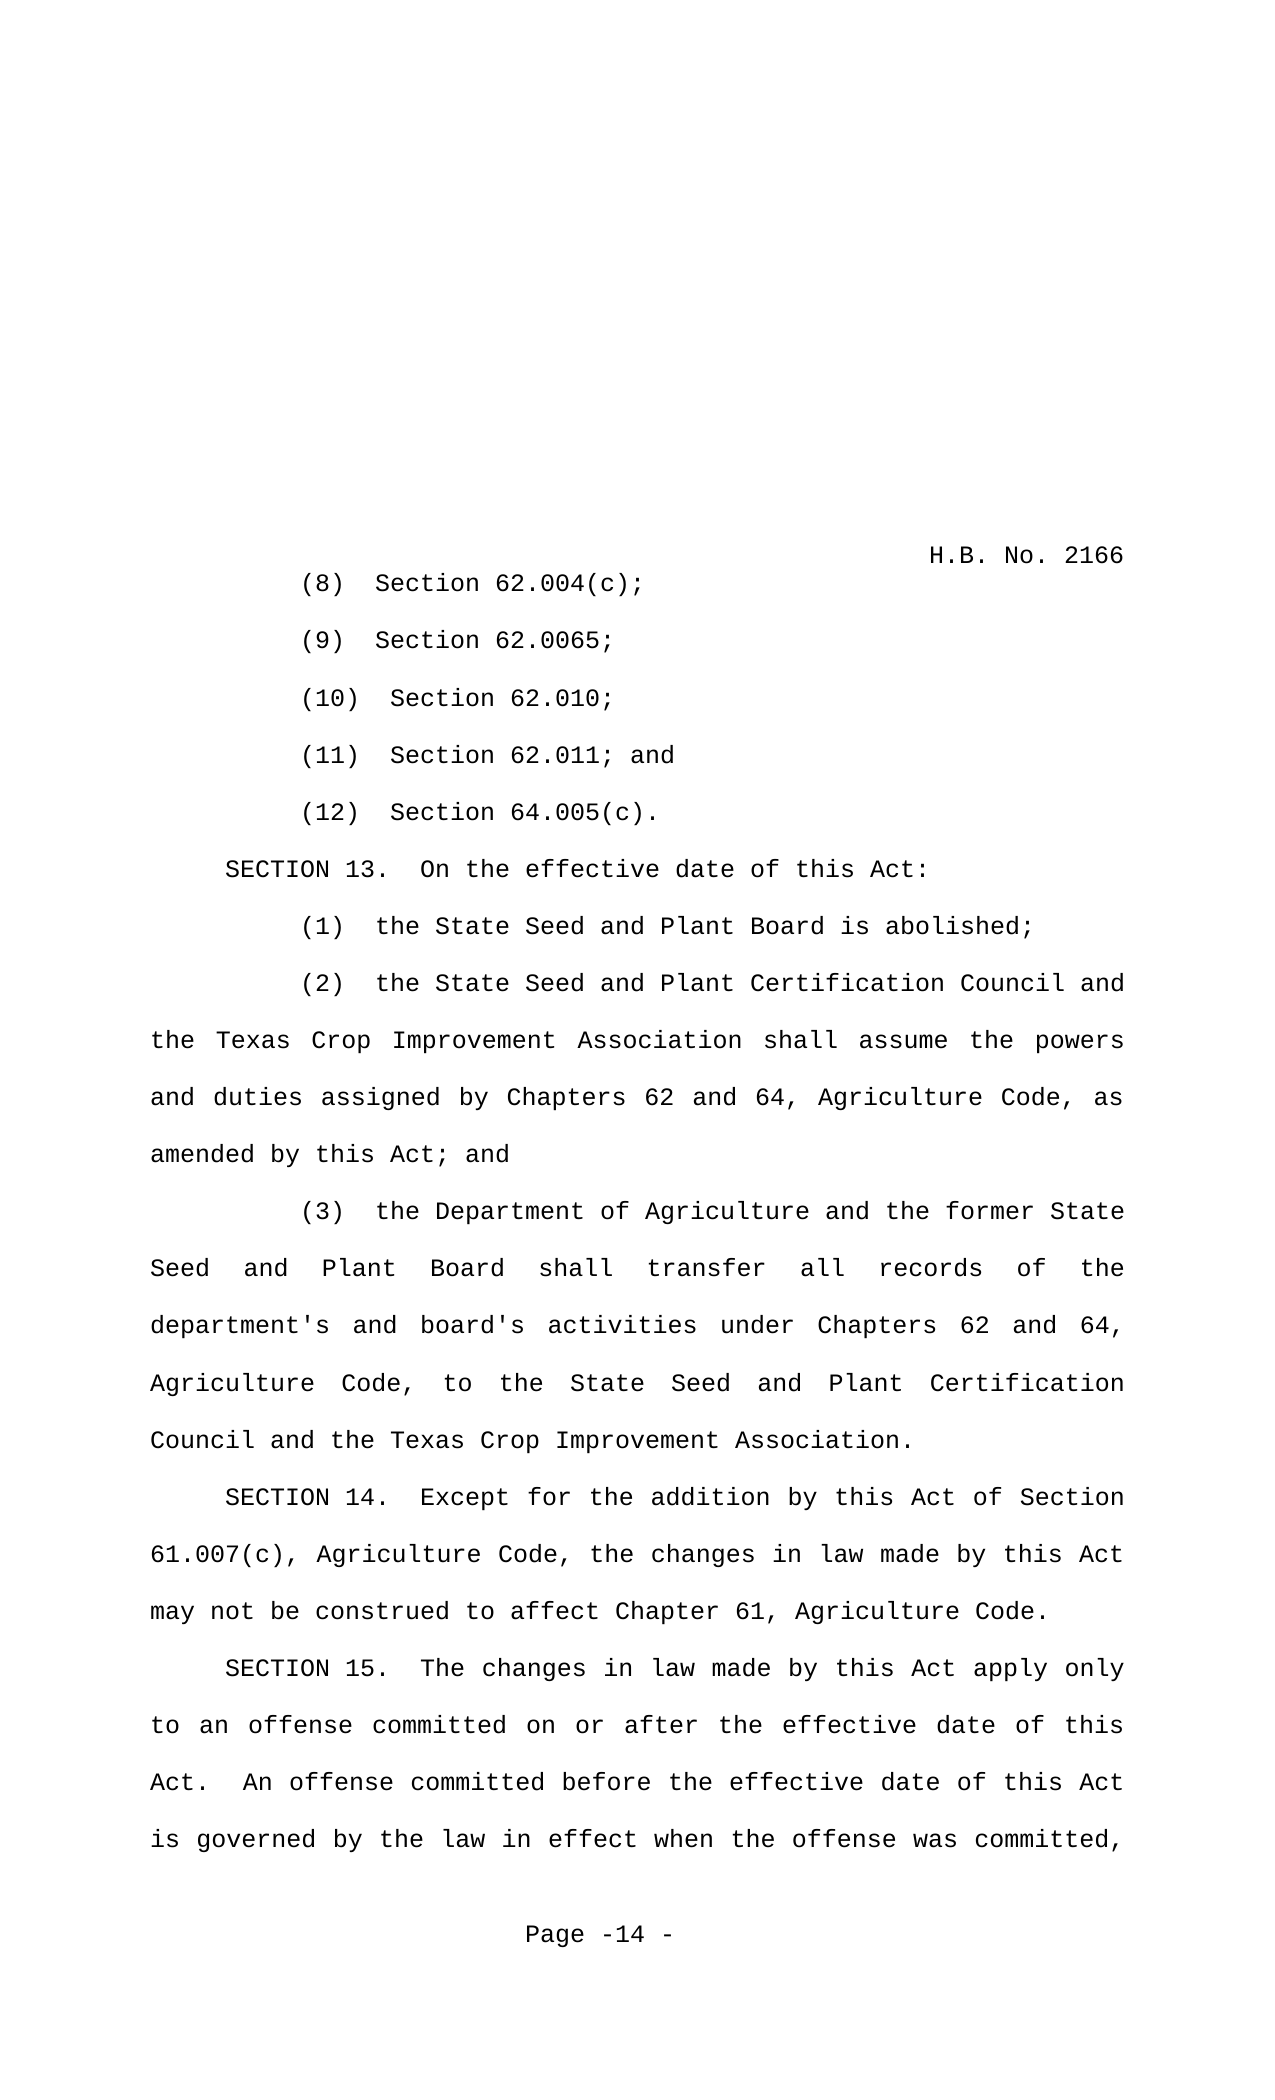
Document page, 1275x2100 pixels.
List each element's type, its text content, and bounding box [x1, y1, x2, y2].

text (11) Section 62.011; and [150, 742, 1125, 771]
text (3) the Department of Agriculture and the former State Seed and Plant Board shall transfer all records of the department's and board's activities under Chapters 62 and 64, Agriculture Code, to the State Seed and Plant Certification Council and the Texas Crop Improvement Association. [150, 1199, 1125, 1456]
text (12) Section 64.005(c). [150, 799, 1125, 828]
text (10) Section 62.010; [150, 685, 1125, 713]
text (2) the State Seed and Plant Certification Council and the Texas Crop Improvement Association shall assume the powers and duties assigned by Chapters 62 and 64, Agriculture Code, as amended by this Act; and [150, 970, 1125, 1170]
text (8) Section 62.004(c); [150, 571, 1125, 599]
text SECTION 14. Except for the addition by this Act of Section 61.007(c), Agriculture Code, the changes in law made by this Act may not be construed to affect Chapter 61, Agriculture Code. [150, 1484, 1125, 1627]
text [150, 1655, 1125, 1855]
text (9) Section 62.0065; [150, 628, 1125, 656]
text (1) the State Seed and Plant Board is abolished; [150, 913, 1125, 942]
text SECTION 13. On the effective date of this Act: [150, 856, 1125, 885]
